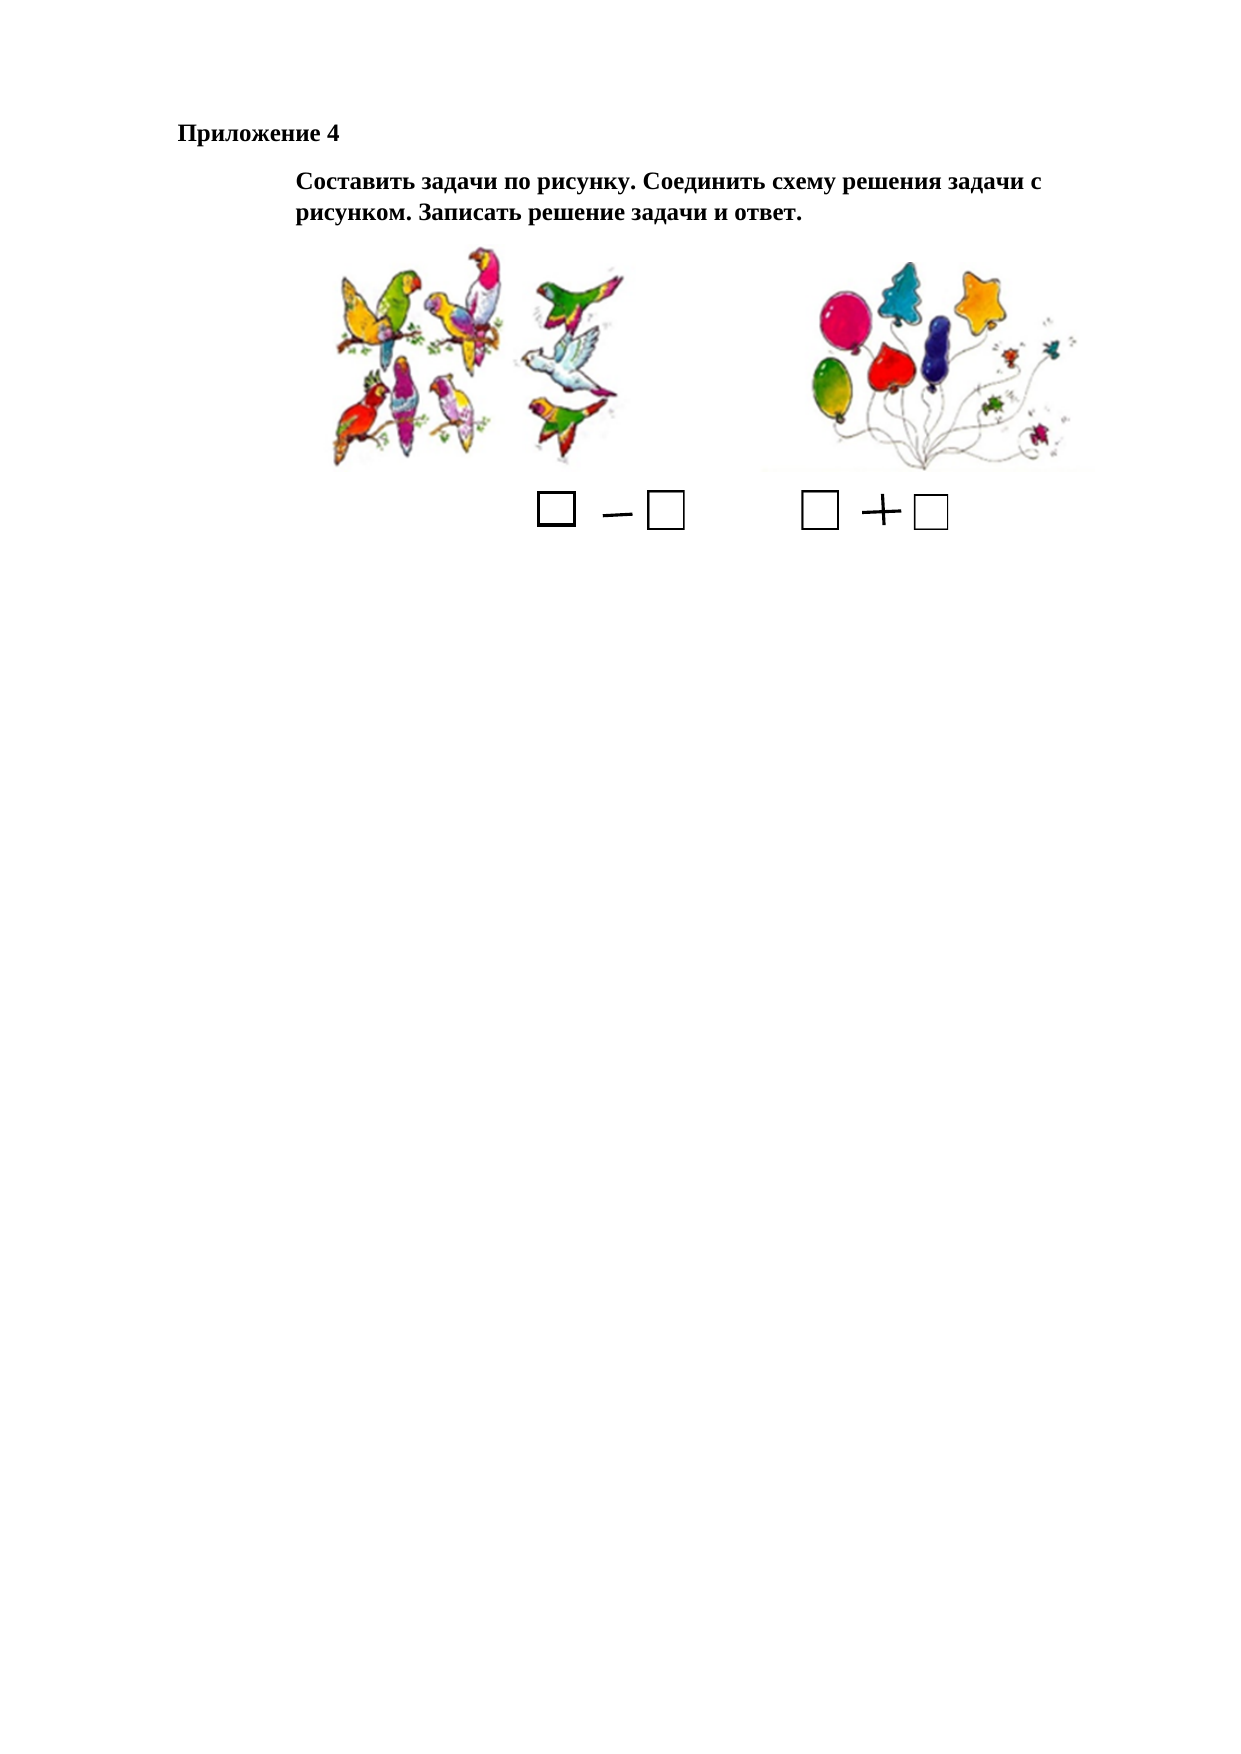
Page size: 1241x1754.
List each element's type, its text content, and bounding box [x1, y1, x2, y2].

text Составить задачи по рисунку. Соединить схему решения задачи с рисунком. Записать решение задачи и ответ. [295, 166, 1152, 226]
picture [647, 490, 685, 530]
picture [913, 494, 949, 530]
text Приложение 4 [177, 118, 1152, 147]
picture [754, 262, 1096, 472]
picture [801, 490, 839, 530]
picture [295, 244, 636, 472]
